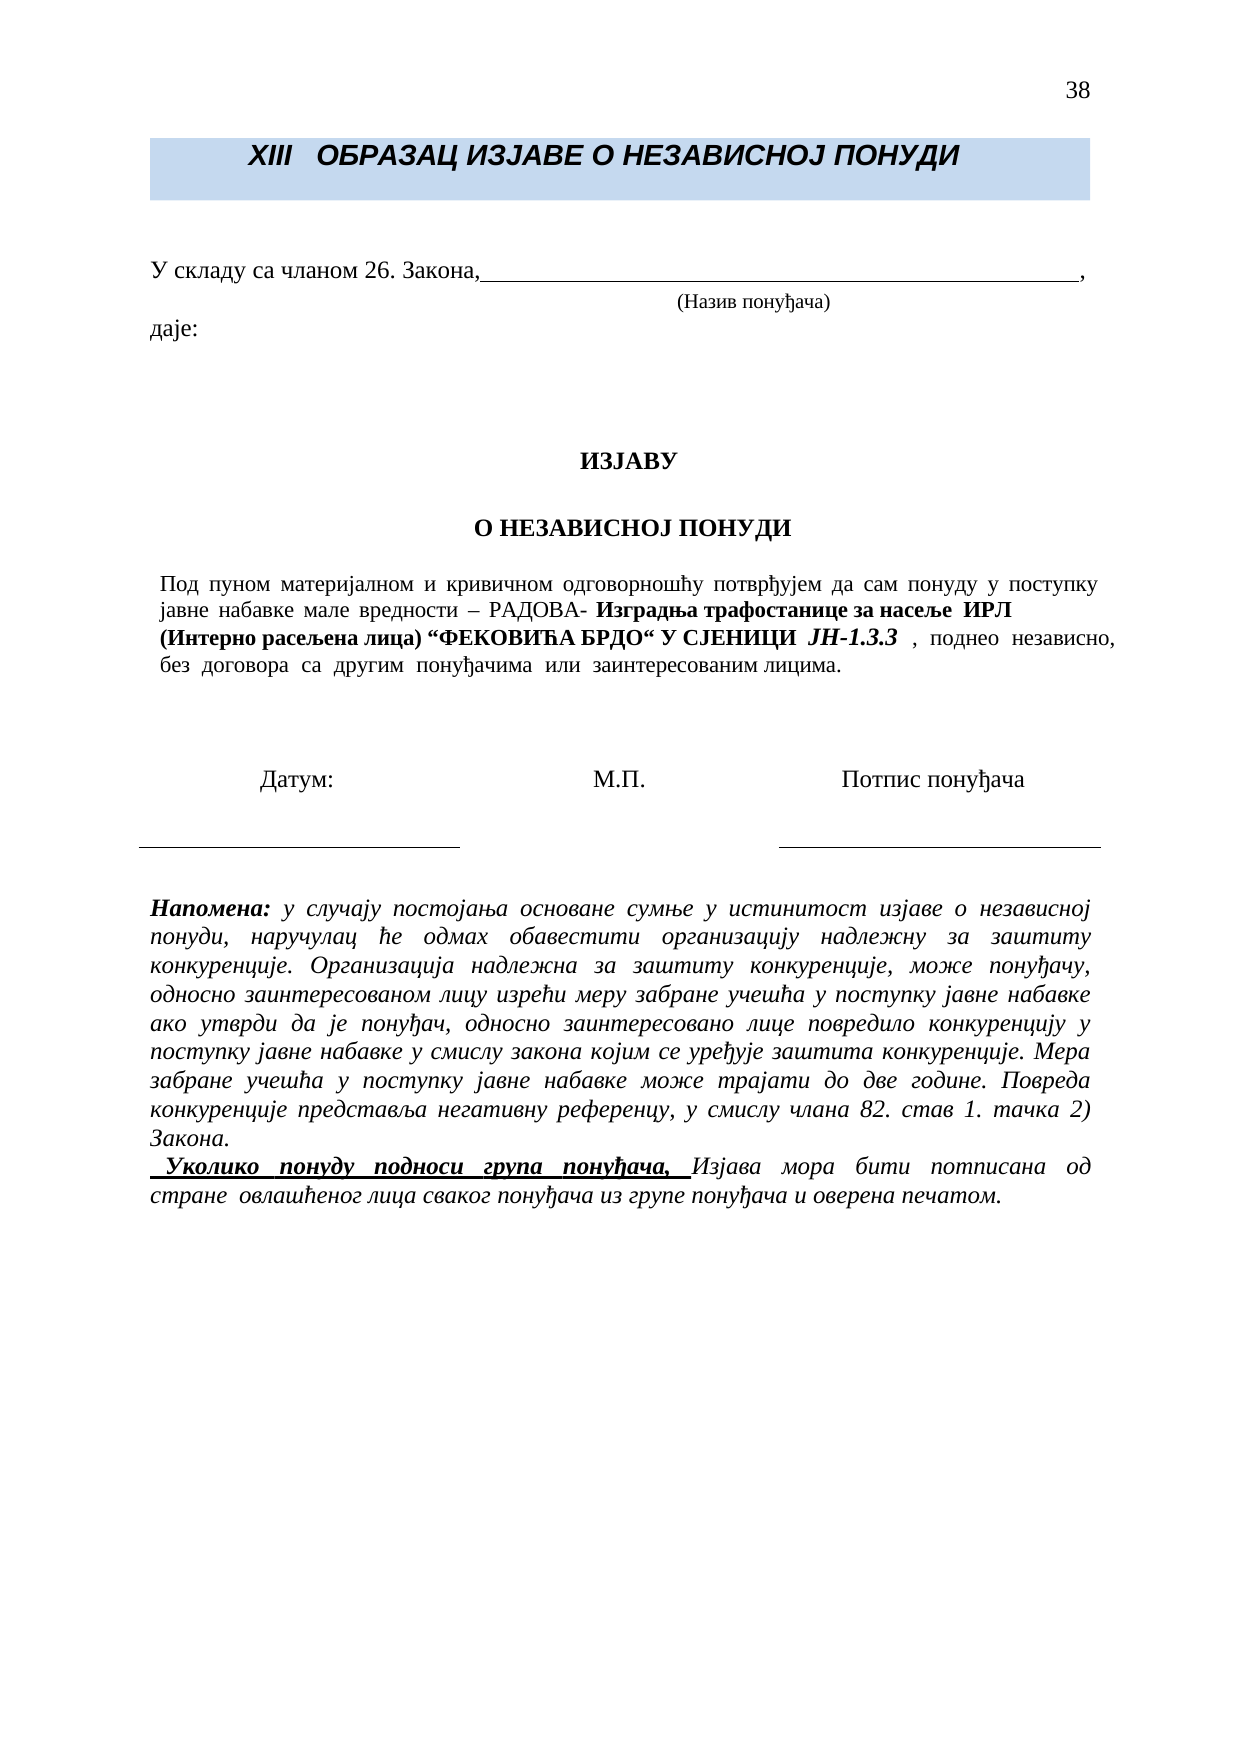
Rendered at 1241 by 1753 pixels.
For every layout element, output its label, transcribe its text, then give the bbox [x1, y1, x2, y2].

text Напомена: у случају постојања основане сумње у истинитост изјаве о независној понуди, наручулац ће одмах обавестити организацију надлежну за заштиту конкуренције. Организација надлежна за заштиту конкуренције, може понуђачу, односно заинтересованом лицу изрећи меру забране учешћа у поступку јавне набавке ако утврди да је понуђач, односно заинтересовано лице повредило конкуренцију у поступку јавне набавке у смислу закона којим се уређује заштита конкуренције. Мера забране учешћа у поступку јавне набавке може трајати до две године. Повреда конкуренције представља негативну референцу, у смислу члана 82. став 1. тачка 2) Закона. [150, 893, 1091, 1151]
subtitle ИЗЈАВУ [464, 446, 794, 475]
text Под пуном материјалном и кривичном одговорношћу потврђујем да сам понуду у поступку јавне набавке мале вредности – РАДОВА- Изградња трафостанице за насеље ИРЛ (Интерно расељена лица) “ФЕКОВИЋА БРДО“ У СЈЕНИЦИ ЈН-1.3.3 , поднео независно, без договора са другим понуђачима или заинтересованим лицима. [159, 570, 1117, 678]
text даје: [150, 313, 1117, 342]
subtitle XIII ОБРАЗАЦ ИЗЈАВЕ О НЕЗАВИСНОЈ ПОНУДИ [248, 138, 1117, 172]
text У складу са чланом 26. Закона, , [150, 256, 1117, 284]
text Уколико понуду подноси група понуђача, Изјава мора бити потписана од стране овлашћеног лица сваког понуђача из групе понуђача и оверена печатом. [150, 1151, 1091, 1209]
text (Назив понуђача) [677, 289, 1117, 313]
text Датум: М.П. Потпис понуђача [150, 764, 1117, 793]
text О НЕЗАВИСНОЈ ПОНУДИ [471, 513, 794, 541]
